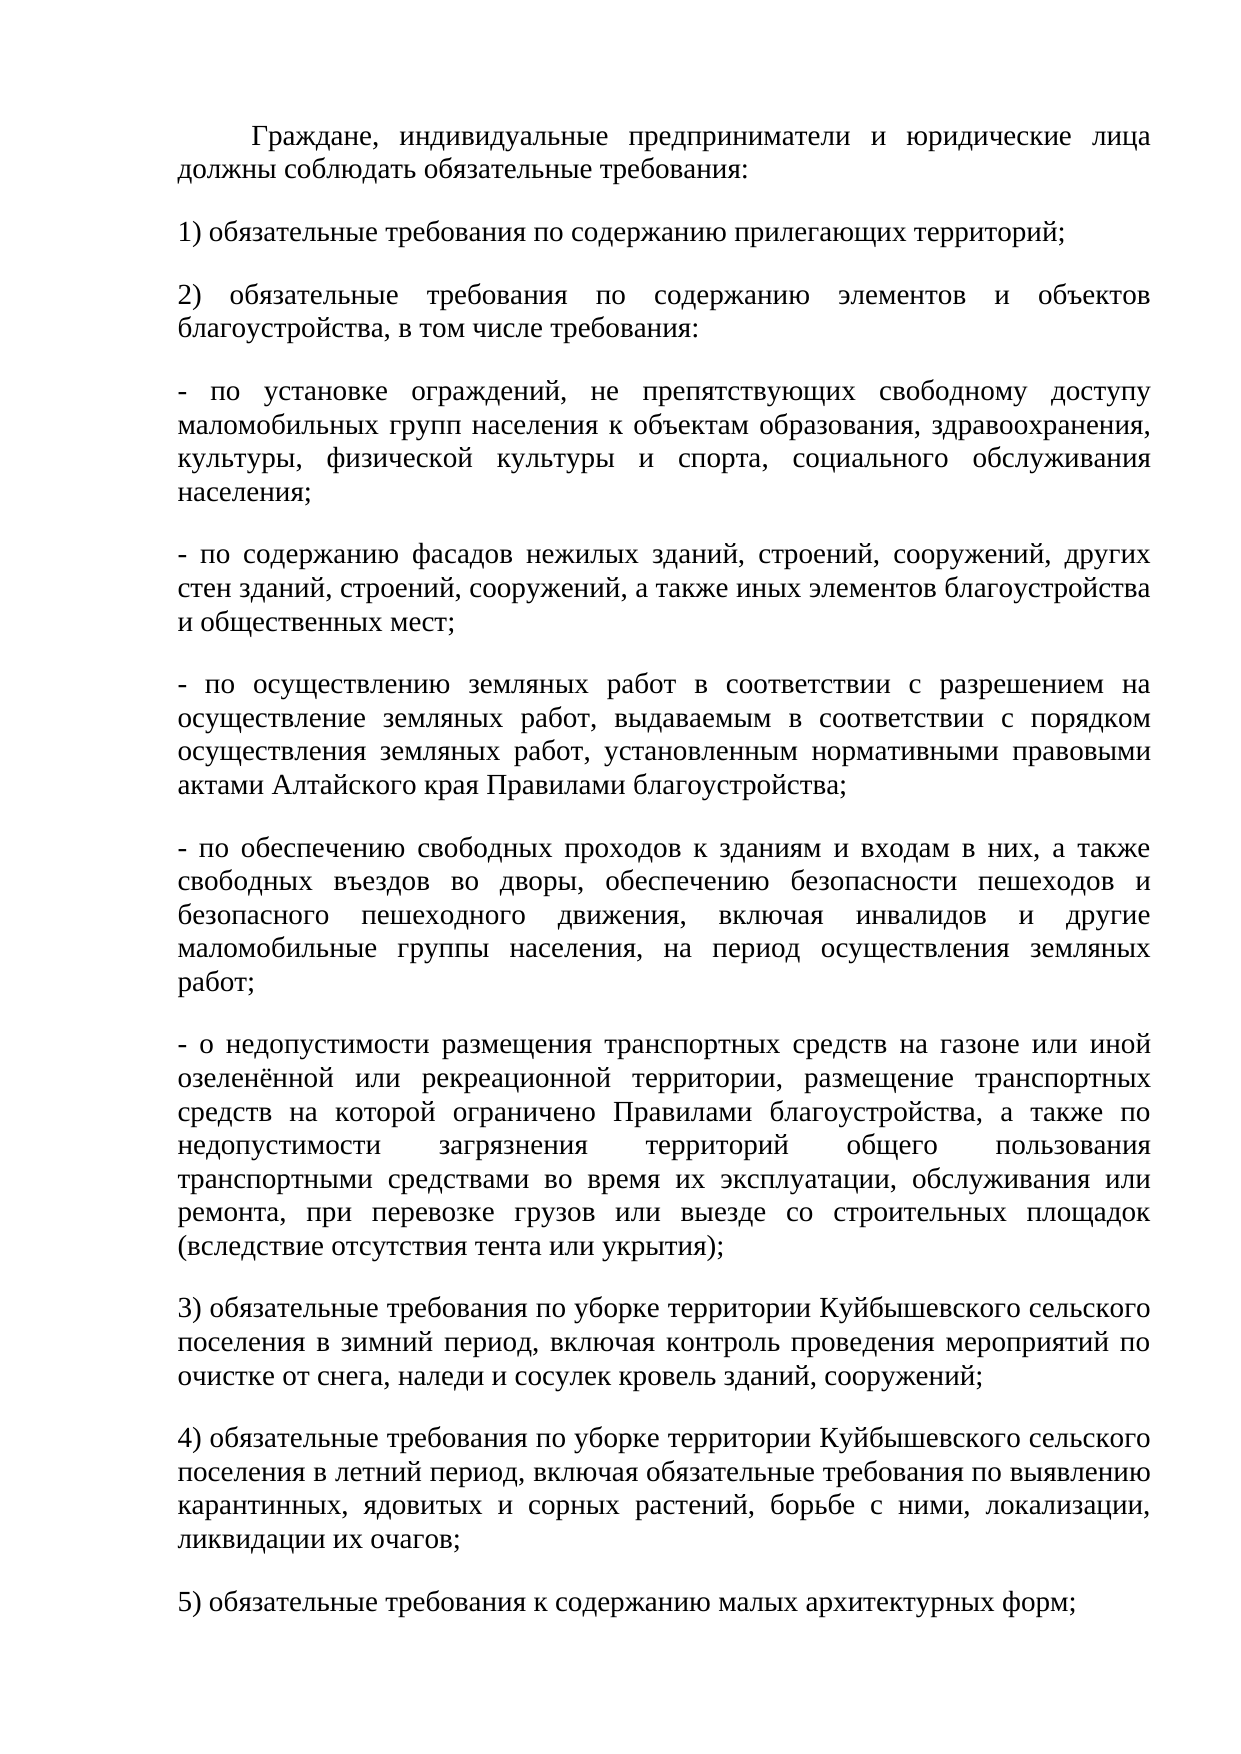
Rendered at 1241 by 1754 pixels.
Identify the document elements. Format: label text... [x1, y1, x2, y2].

text 3) обязательные требования по уборке территории Куйбышевского сельского поселения в зимний период, включая контроль проведения мероприятий по очистке от снега, наледи и сосулек кровель зданий, сооружений; [177, 1291, 1152, 1391]
text Граждане, индивидуальные предприниматели и юридические лица должны соблюдать обязательные требования: [177, 118, 1152, 185]
text - о недопустимости размещения транспортных средств на газоне или иной озеленённой или рекреационной территории, размещение транспортных средств на которой ограничено Правилами благоустройства, а также по недопустимости загрязнения территорий общего пользования транспортными средствами во время их эксплуатации, обслуживания или ремонта, при перевозке грузов или выезде со строительных площадок (вследствие отсутствия тента или укрытия); [177, 1027, 1152, 1261]
text - по содержанию фасадов нежилых зданий, строений, сооружений, других стен зданий, строений, сооружений, а также иных элементов благоустройства и общественных мест; [177, 537, 1152, 637]
text - по осуществлению земляных работ в соответствии с разрешением на осуществление земляных работ, выдаваемым в соответствии с порядком осуществления земляных работ, установленным нормативными правовыми актами Алтайского края Правилами благоустройства; [177, 666, 1152, 801]
text 2) обязательные требования по содержанию элементов и объектов благоустройства, в том числе требования: [177, 277, 1152, 344]
text 4) обязательные требования по уборке территории Куйбышевского сельского поселения в летний период, включая обязательные требования по выявлению карантинных, ядовитых и сорных растений, борьбе с ними, локализации, ликвидации их очагов; [177, 1420, 1152, 1554]
text 1) обязательные требования по содержанию прилегающих территорий; [177, 214, 1152, 248]
text - по установке ограждений, не препятствующих свободному доступу маломобильных групп населения к объектам образования, здравоохранения, культуры, физической культуры и спорта, социального обслуживания населения; [177, 373, 1152, 507]
text 5) обязательные требования к содержанию малых архитектурных форм; [177, 1584, 1152, 1617]
text - по обеспечению свободных проходов к зданиям и входам в них, а также свободных въездов во дворы, обеспечению безопасности пешеходов и безопасного пешеходного движения, включая инвалидов и другие маломобильные группы населения, на период осуществления земляных работ; [177, 830, 1152, 997]
